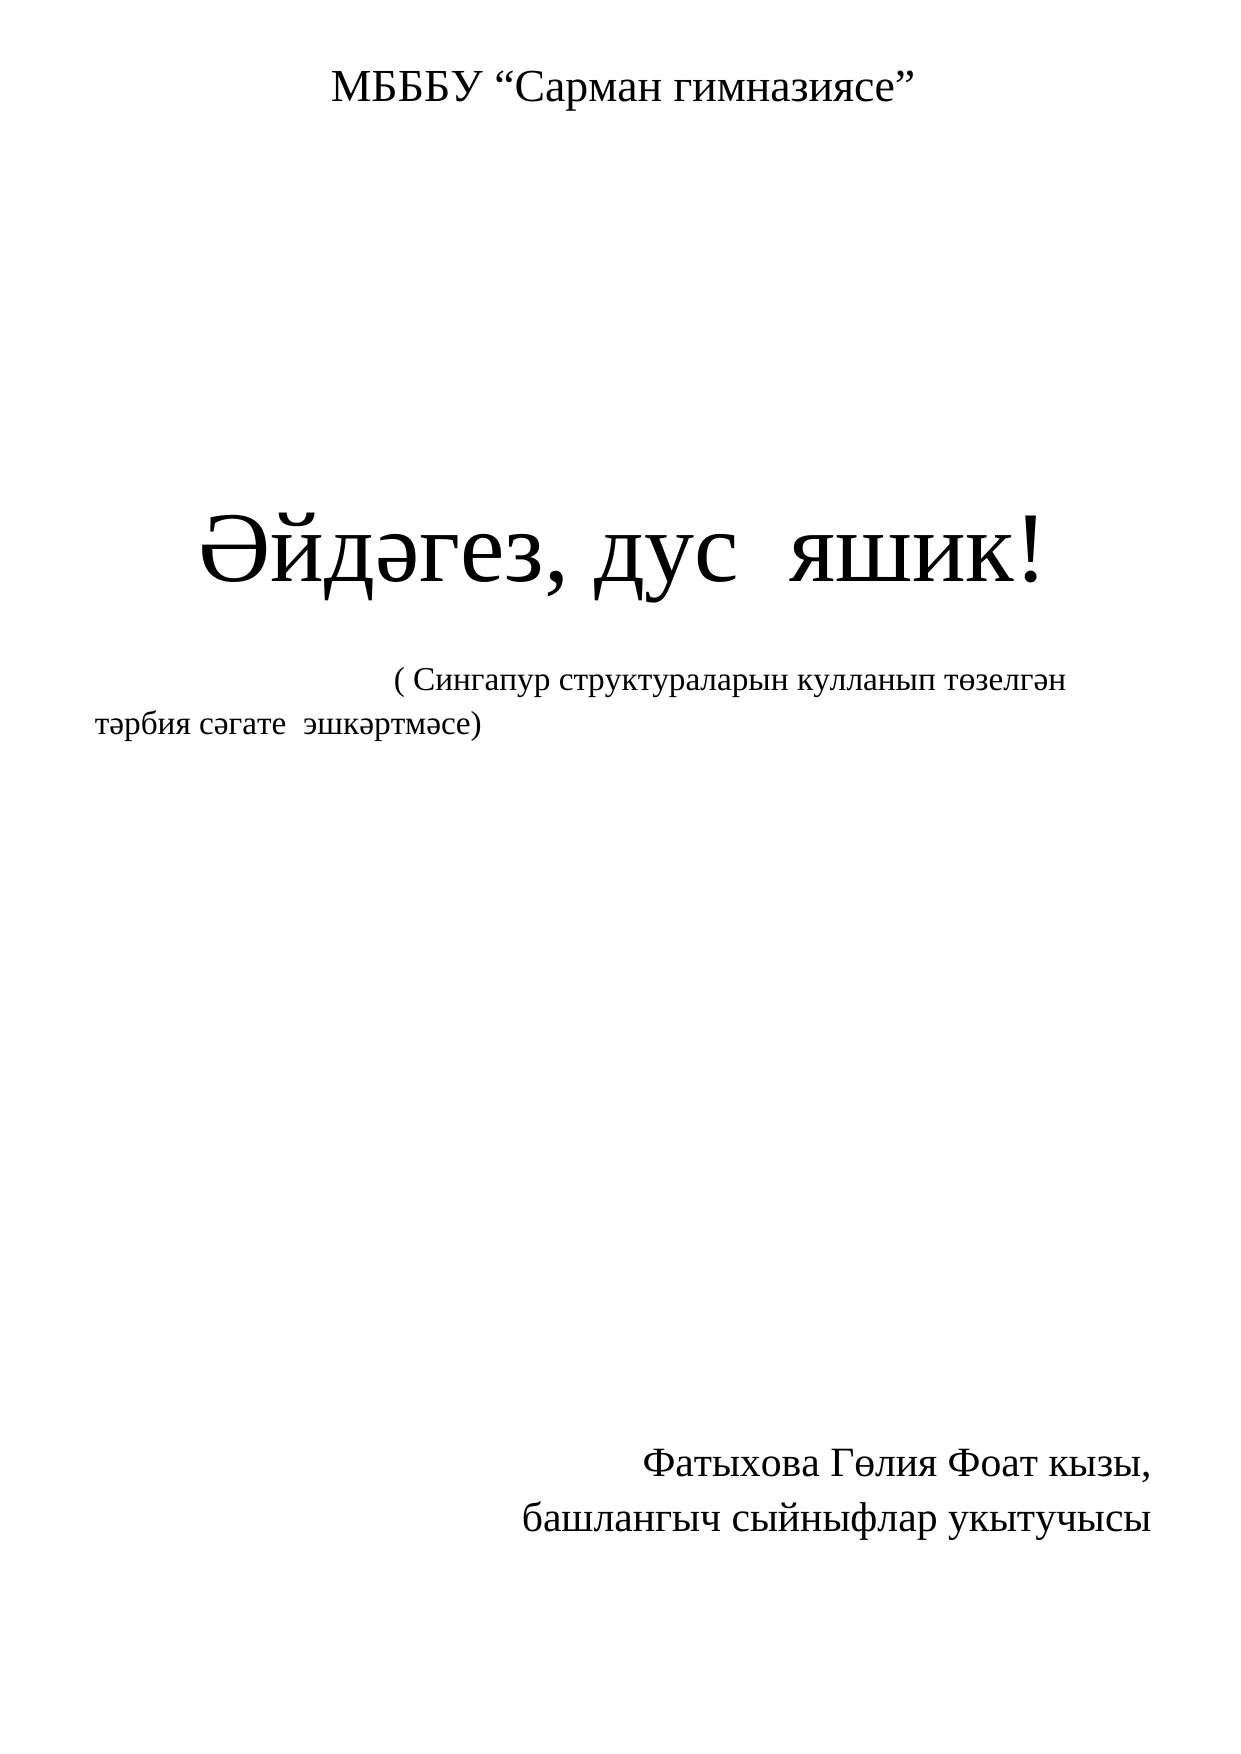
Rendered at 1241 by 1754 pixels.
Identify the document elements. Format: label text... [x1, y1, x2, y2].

text Фатыхова Гөлия Фоат кызы, [94, 1438, 1152, 1486]
text МБББУ “Сарман гимназиясе” [94, 59, 1152, 112]
text ( Сингапур структураларын кулланып төзелгән тәрбия сәгате эшкәртмәсе) [94, 659, 1152, 742]
text башлангыч сыйныфлар укытучысы [94, 1493, 1152, 1541]
text Әйдәгез, дус яшик! [94, 488, 1152, 603]
